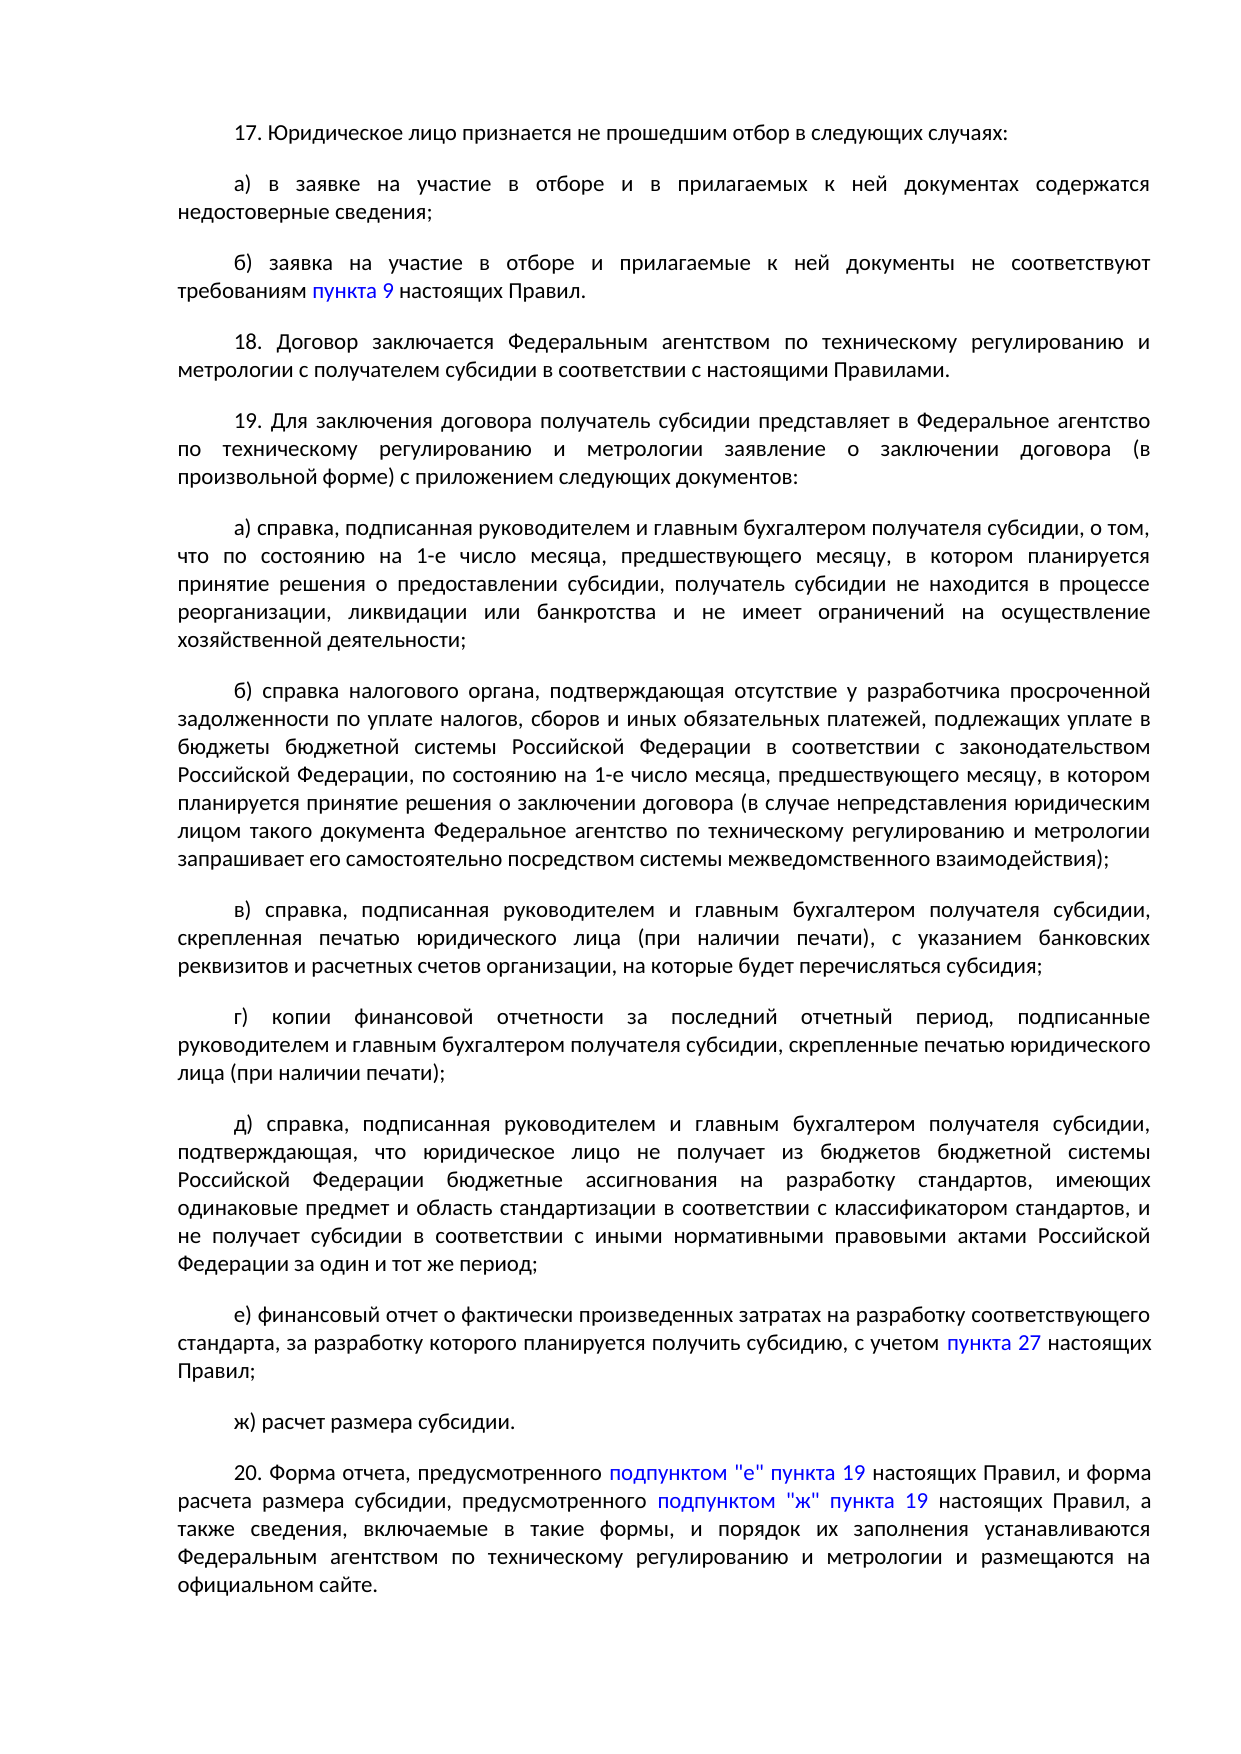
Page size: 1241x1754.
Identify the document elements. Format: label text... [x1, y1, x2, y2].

text в) справка, подписанная руководителем и главным бухгалтером получателя субсидии, скрепленная печатью юридического лица (при наличии печати), с указанием банковских реквизитов и расчетных счетов организации, на которые будет перечисляться субсидия; [177, 895, 1152, 979]
text а) справка, подписанная руководителем и главным бухгалтером получателя субсидии, о том, что по состоянию на 1-е число месяца, предшествующего месяцу, в котором планируется принятие решения о предоставлении субсидии, получатель субсидии не находится в процессе реорганизации, ликвидации или банкротства и не имеет ограничений на осуществление хозяйственной деятельности; [177, 513, 1152, 653]
text 19. Для заключения договора получатель субсидии представляет в Федеральное агентство по техническому регулированию и метрологии заявление о заключении договора (в произвольной форме) с приложением следующих документов: [177, 406, 1152, 490]
text д) справка, подписанная руководителем и главным бухгалтером получателя субсидии, подтверждающая, что юридическое лицо не получает из бюджетов бюджетной системы Российской Федерации бюджетные ассигнования на разработку стандартов, имеющих одинаковые предмет и область стандартизации в соответствии с классификатором стандартов, и не получает субсидии в соответствии с иными нормативными правовыми актами Российской Федерации за один и тот же период; [177, 1109, 1152, 1277]
text 18. Договор заключается Федеральным агентством по техническому регулированию и метрологии с получателем субсидии в соответствии с настоящими Правилами. [177, 327, 1152, 383]
text б) справка налогового органа, подтверждающая отсутствие у разработчика просроченной задолженности по уплате налогов, сборов и иных обязательных платежей, подлежащих уплате в бюджеты бюджетной системы Российской Федерации в соответствии с законодательством Российской Федерации, по состоянию на 1-е число месяца, предшествующего месяцу, в котором планируется принятие решения о заключении договора (в случае непредставления юридическим лицом такого документа Федеральное агентство по техническому регулированию и метрологии запрашивает его самостоятельно посредством системы межведомственного взаимодействия); [177, 676, 1152, 872]
text а) в заявке на участие в отборе и в прилагаемых к ней документах содержатся недостоверные сведения; [177, 169, 1152, 225]
text е) финансовый отчет о фактически произведенных затратах на разработку соответствующего стандарта, за разработку которого планируется получить субсидию, с учетом пункта 27 настоящих Правил; [177, 1300, 1152, 1384]
text 17. Юридическое лицо признается не прошедшим отбор в следующих случаях: [177, 118, 1152, 146]
text г) копии финансовой отчетности за последний отчетный период, подписанные руководителем и главным бухгалтером получателя субсидии, скрепленные печатью юридического лица (при наличии печати); [177, 1002, 1152, 1086]
text ж) расчет размера субсидии. [177, 1407, 1152, 1435]
text б) заявка на участие в отборе и прилагаемые к ней документы не соответствуют требованиям пункта 9 настоящих Правил. [177, 248, 1152, 304]
text 20. Форма отчета, предусмотренного подпунктом "е" пункта 19 настоящих Правил, и форма расчета размера субсидии, предусмотренного подпунктом "ж" пункта 19 настоящих Правил, а также сведения, включаемые в такие формы, и порядок их заполнения устанавливаются Федеральным агентством по техническому регулированию и метрологии и размещаются на официальном сайте. [177, 1458, 1152, 1598]
